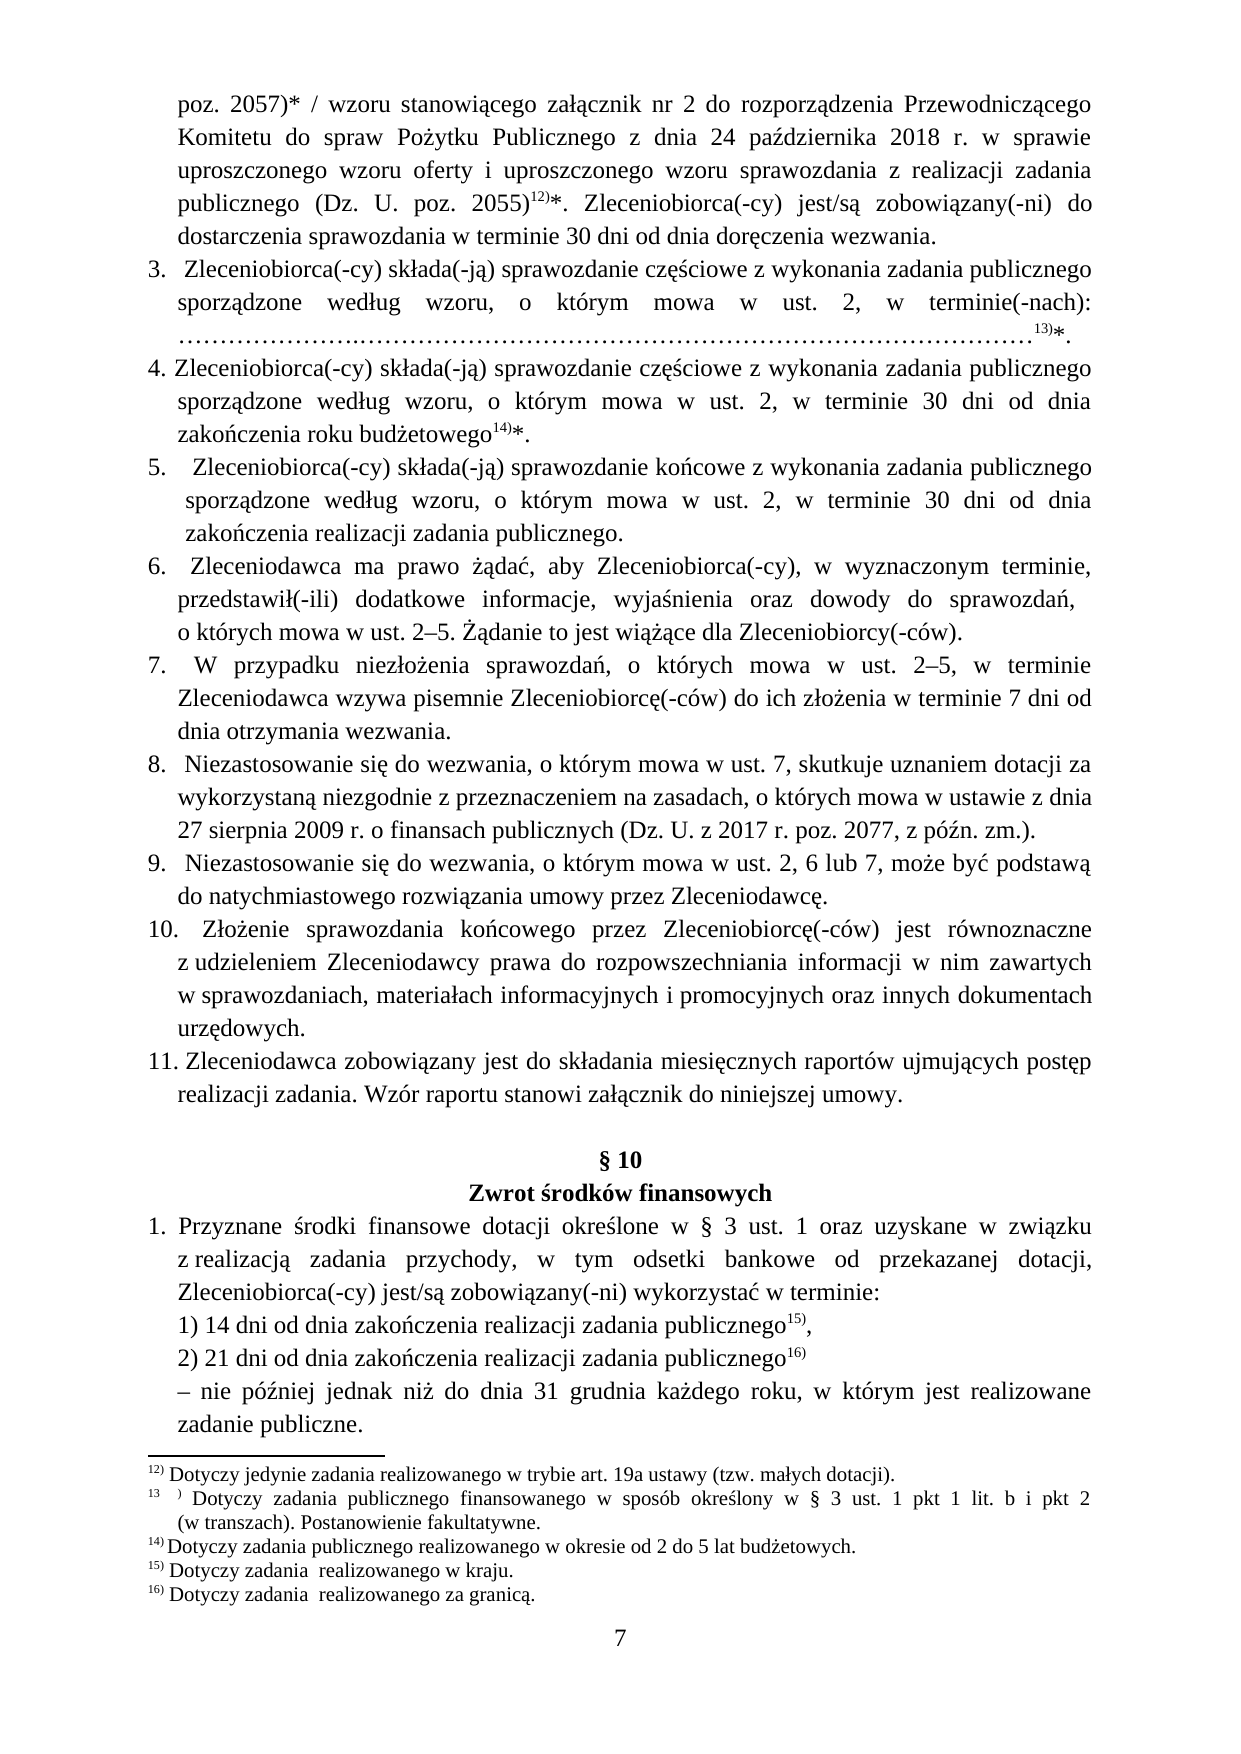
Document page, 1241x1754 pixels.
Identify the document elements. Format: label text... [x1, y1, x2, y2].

text 1) 14 dni od dnia zakończenia realizacji zadania publicznego), [177, 1310, 1093, 1339]
list Zleceniobiorca(-cy) składa(-ją) sprawozdanie końcowe z wykonania zadania publicznego sporządzone według wzoru, o którym mowa w ust. 2, w terminie 30 dni od dnia zakończenia realizacji zadania publicznego. [148, 452, 1093, 547]
text 1. Przyznane środki finansowe dotacji określone w § 3 ust. 1 oraz uzyskane w związku z realizacją zadania przychody, w tym odsetki bankowe od przekazanej dotacji, Zleceniobiorca(-cy) jest/są zobowiązany(-ni) wykorzystać w terminie: [148, 1211, 1093, 1306]
list Niezastosowanie się do wezwania, o którym mowa w ust. 2, 6 lub 7, może być podstawą do natychmiastowego rozwiązania umowy przez Zleceniodawcę. [148, 848, 1093, 910]
text § 10 [148, 1145, 1093, 1174]
text Zwrot środków finansowych [148, 1178, 1093, 1207]
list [148, 89, 1093, 249]
text 4. Zleceniobiorca(-cy) składa(-ją) sprawozdanie częściowe z wykonania zadania publicznego sporządzone według wzoru, o którym mowa w ust. 2, w terminie 30 dni od dnia zakończenia roku budżetowego)*. [148, 353, 1093, 448]
text – nie później jednak niż do dnia 31 grudnia każdego roku, w którym jest realizowane zadanie publiczne. [177, 1376, 1093, 1438]
list Zleceniodawca zobowiązany jest do składania miesięcznych raportów ujmujących postęp realizacji zadania. Wzór raportu stanowi załącznik do niniejszej umowy. [148, 1046, 1093, 1108]
text 2) 21 dni od dnia zakończenia realizacji zadania publicznego) [177, 1343, 1093, 1372]
list W przypadku niezłożenia sprawozdań, o których mowa w ust. 2–5, w terminie Zleceniodawca wzywa pisemnie Zleceniobiorcę(-ców) do ich złożenia w terminie 7 dni od dnia otrzymania wezwania. [148, 650, 1093, 745]
list Zleceniodawca ma prawo żądać, aby Zleceniobiorca(-cy), w wyznaczonym terminie, przedstawił(-ili) dodatkowe informacje, wyjaśnienia oraz dowody do sprawozdań, o których mowa w ust. 2–5. Żądanie to jest wiążące dla Zleceniobiorcy(-ców). [148, 551, 1093, 646]
list Niezastosowanie się do wezwania, o którym mowa w ust. 7, skutkuje uznaniem dotacji za wykorzystaną niezgodnie z przeznaczeniem na zasadach, o których mowa w ustawie z dnia 27 sierpnia 2009 r. o finansach publicznych (Dz. U. z 2017 r. poz. 2077, z późn. zm.). [148, 749, 1093, 844]
list Zleceniobiorca(-cy) składa(-ją) sprawozdanie częściowe z wykonania zadania publicznego sporządzone według wzoru, o którym mowa w ust. 2, w terminie(-nach): ………………….………………………………………………………………………)*. [148, 254, 1093, 348]
list Złożenie sprawozdania końcowego przez Zleceniobiorcę(-ców) jest równoznaczne z udzieleniem Zleceniodawcy prawa do rozpowszechniania informacji w nim zawartych w sprawozdaniach, materiałach informacyjnych i promocyjnych oraz innych dokumentach urzędowych. [148, 914, 1093, 1042]
